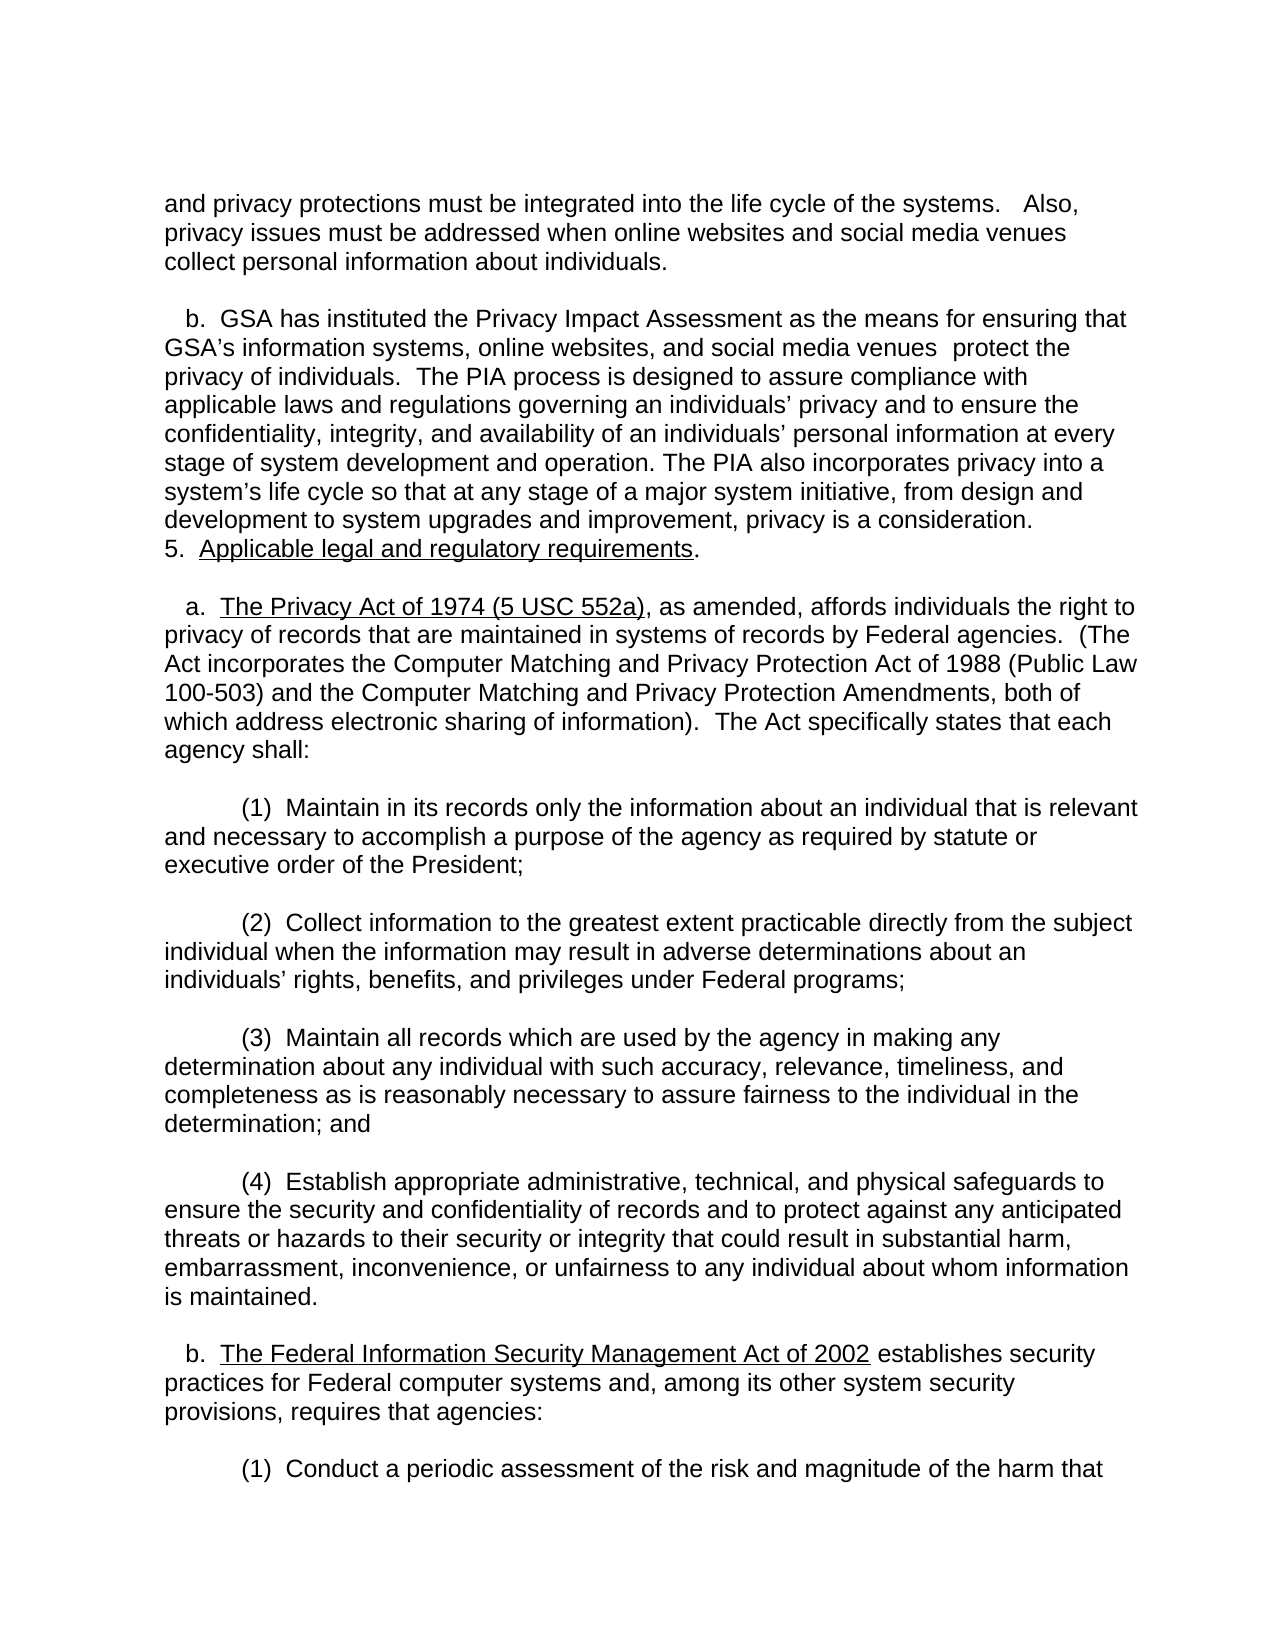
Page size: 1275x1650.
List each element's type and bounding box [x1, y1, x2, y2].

table_header [150, 150, 1153, 1497]
